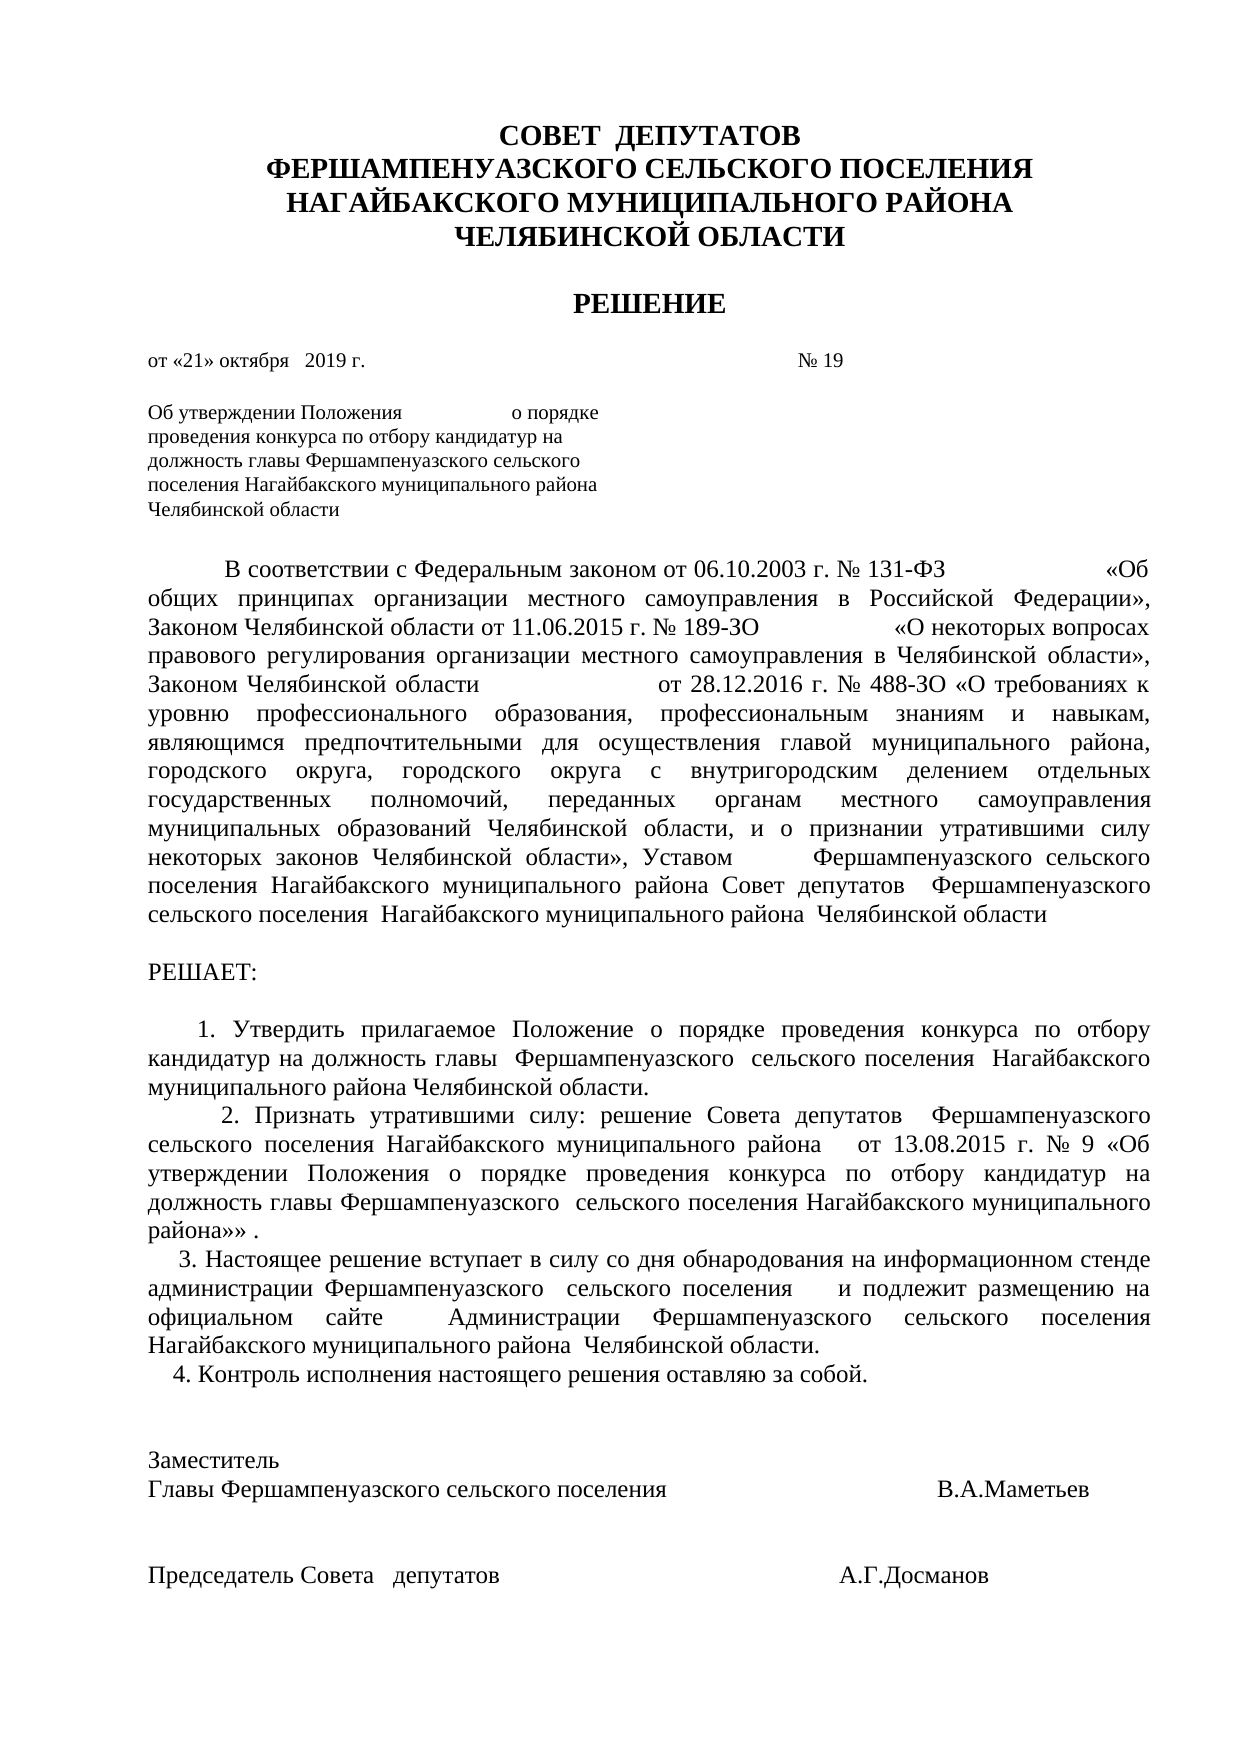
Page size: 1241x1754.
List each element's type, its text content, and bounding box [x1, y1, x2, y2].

text Председатель Совета депутатов А.Г.Досманов [148, 1560, 1152, 1589]
text Главы Фершампенуазского сельского поселения В.А.Маметьев [148, 1474, 1152, 1503]
text СОВЕТ ДЕПУТАТОВ [148, 118, 1152, 152]
text ЧЕЛЯБИНСКОЙ ОБЛАСТИ [148, 219, 1152, 252]
text В соответствии с Федеральным законом от 06.10.2003 г. № 131-ФЗ «Об общих принципах организации местного самоуправления в Российской Федерации», Законом Челябинской области от 11.06.2015 г. № 189-ЗО «О некоторых вопросах правового регулирования организации местного самоуправления в Челябинской области», Законом Челябинской области от 28.12.2016 г. № 488-ЗО «О требованиях к уровню профессионального образования, профессиональным знаниям и навыкам, являющимся предпочтительными для осуществления главой муниципального района, городского округа, городского округа с внутригородским делением отдельных государственных полномочий, переданных органам местного самоуправления муниципальных образований Челябинской области, и о признании утратившими силу некоторых законов Челябинской области», Уставом Фершампенуазского сельского поселения Нагайбакского муниципального района Совет депутатов Фершампенуазского сельского поселения Нагайбакского муниципального района Челябинской области [148, 554, 1152, 928]
text РЕШАЕТ: [148, 957, 1152, 985]
text 2. Признать утратившими силу: решение Совета депутатов Фершампенуазского сельского поселения Нагайбакского муниципального района от 13.08.2015 г. № 9 «Об утверждении Положения о порядке проведения конкурса по отбору кандидатур на должность главы Фершампенуазского сельского поселения Нагайбакского муниципального района»» . [148, 1100, 1152, 1244]
text 1. Утвердить прилагаемое Положение о порядке проведения конкурса по отбору кандидатур на должность главы Фершампенуазского сельского поселения Нагайбакского муниципального района Челябинской области. [148, 1014, 1152, 1100]
text 3. Настоящее решение вступает в силу со дня обнародования на информационном стенде администрации Фершампенуазского сельского поселения и подлежит размещению на официальном сайте Администрации Фершампенуазского сельского поселения Нагайбакского муниципального района Челябинской области. [148, 1244, 1152, 1359]
text 4. Контроль исполнения настоящего решения оставляю за собой. [148, 1359, 1152, 1388]
text НАГАЙБАКСКОГО МУНИЦИПАЛЬНОГО РАЙОНА [148, 185, 1152, 219]
text ФЕРШАМПЕНУАЗСКОГО СЕЛЬСКОГО ПОСЕЛЕНИЯ [148, 152, 1152, 185]
text от «21» октября 2019 г. № 19 [148, 348, 1152, 372]
text Об утверждении Положения о порядке проведения конкурса по отбору кандидатур на должность главы Фершампенуазского сельского поселения Нагайбакского муниципального района Челябинской области [148, 400, 620, 521]
text Заместитель [148, 1445, 1152, 1474]
text РЕШЕНИЕ [148, 286, 1152, 319]
